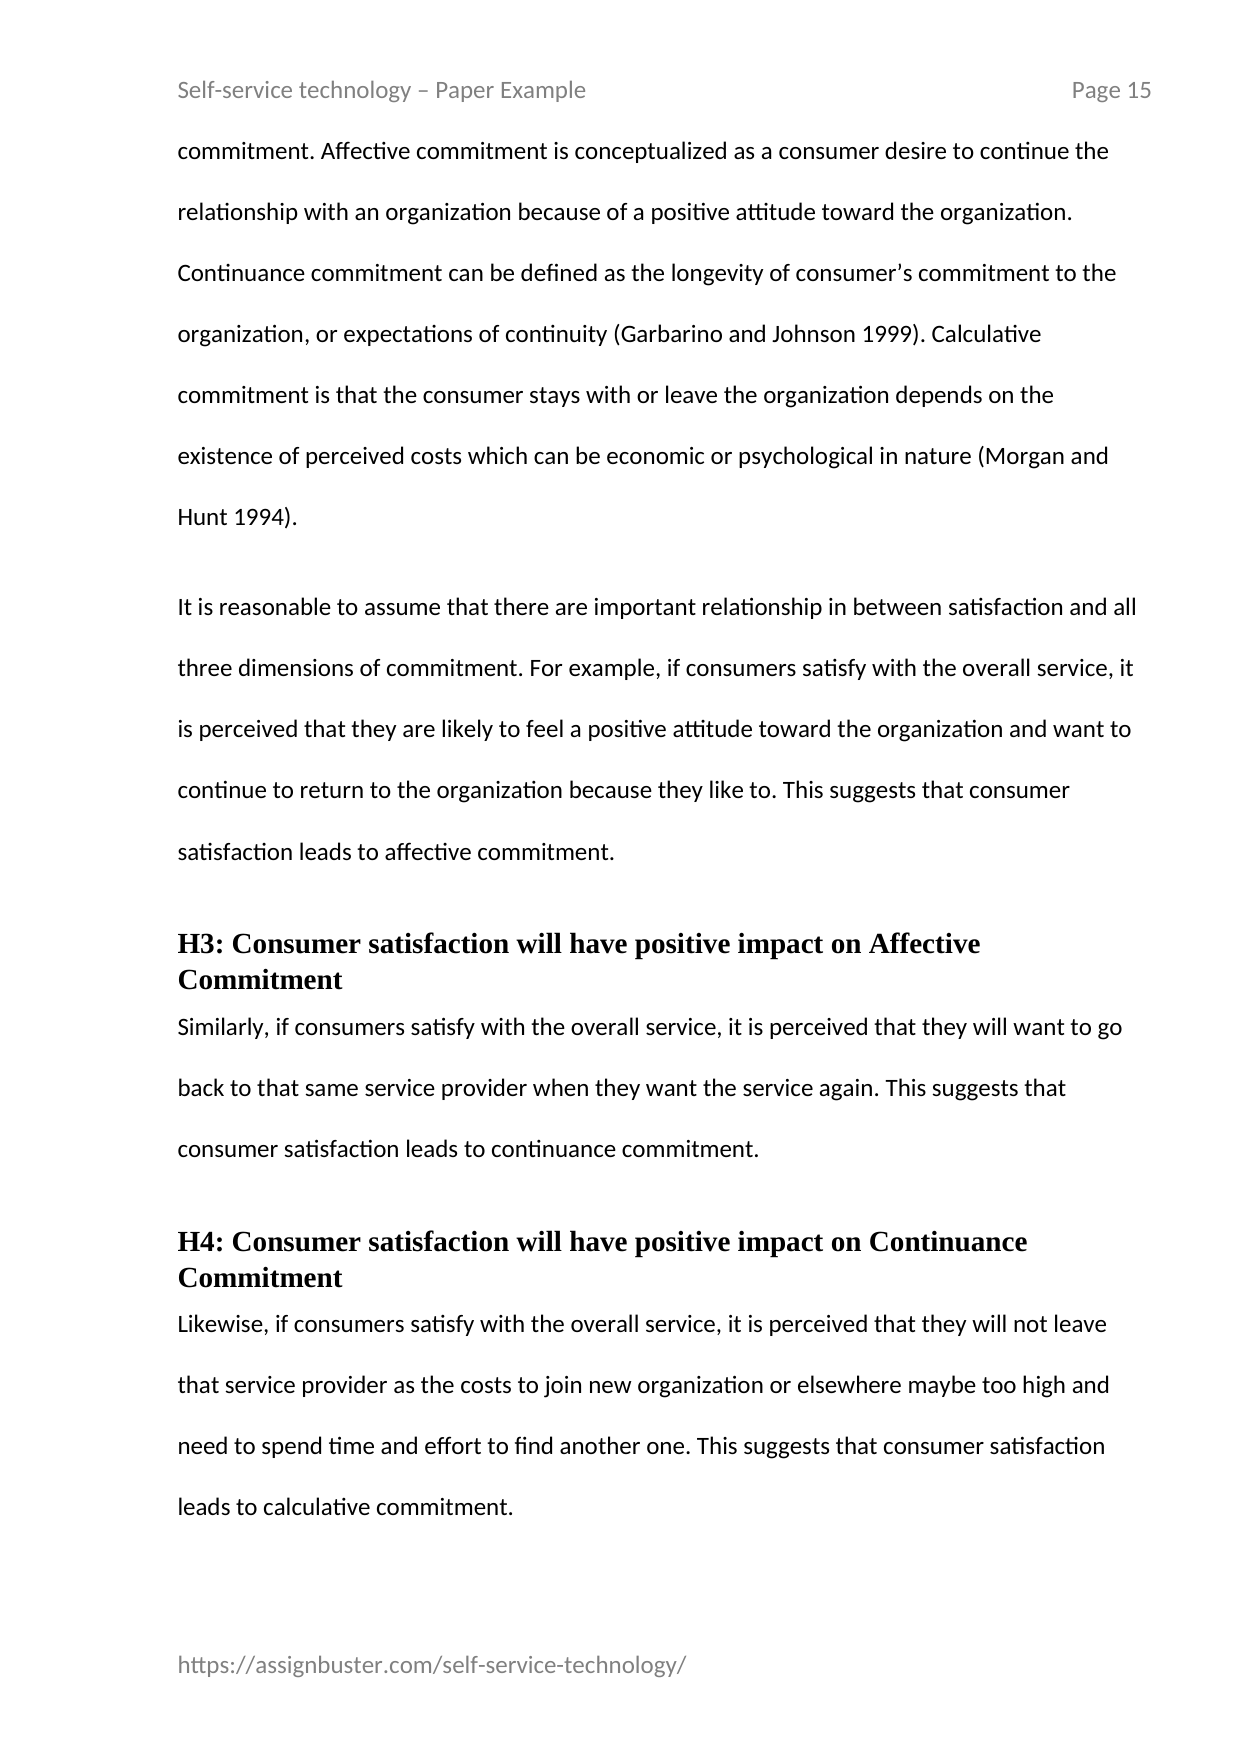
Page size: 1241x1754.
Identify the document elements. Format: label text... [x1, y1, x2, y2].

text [177, 135, 1152, 532]
text Likewise, if consumers satisfy with the overall service, it is perceived that they will not leave that service provider as the costs to join new organization or elsewhere maybe too high and need to spend time and effort to find another one. This suggests that consumer satisfaction leads to calculative commitment. [177, 1308, 1152, 1522]
text Similarly, if consumers satisfy with the overall service, it is perceived that they will want to go back to that same service provider when they want the service again. This suggests that consumer satisfaction leads to continuance commitment. [177, 1011, 1152, 1164]
subtitle H4: Consumer satisfaction will have positive impact on Continuance Commitment [177, 1224, 1152, 1293]
subtitle H3: Consumer satisfaction will have positive impact on Affective Commitment [177, 926, 1152, 996]
text It is reasonable to assume that there are important relationship in between satisfaction and all three dimensions of commitment. For example, if consumers satisfy with the overall service, it is perceived that they are likely to feel a positive attitude toward the organization and want to continue to return to the organization because they like to. This suggests that consumer satisfaction leads to affective commitment. [177, 592, 1152, 866]
